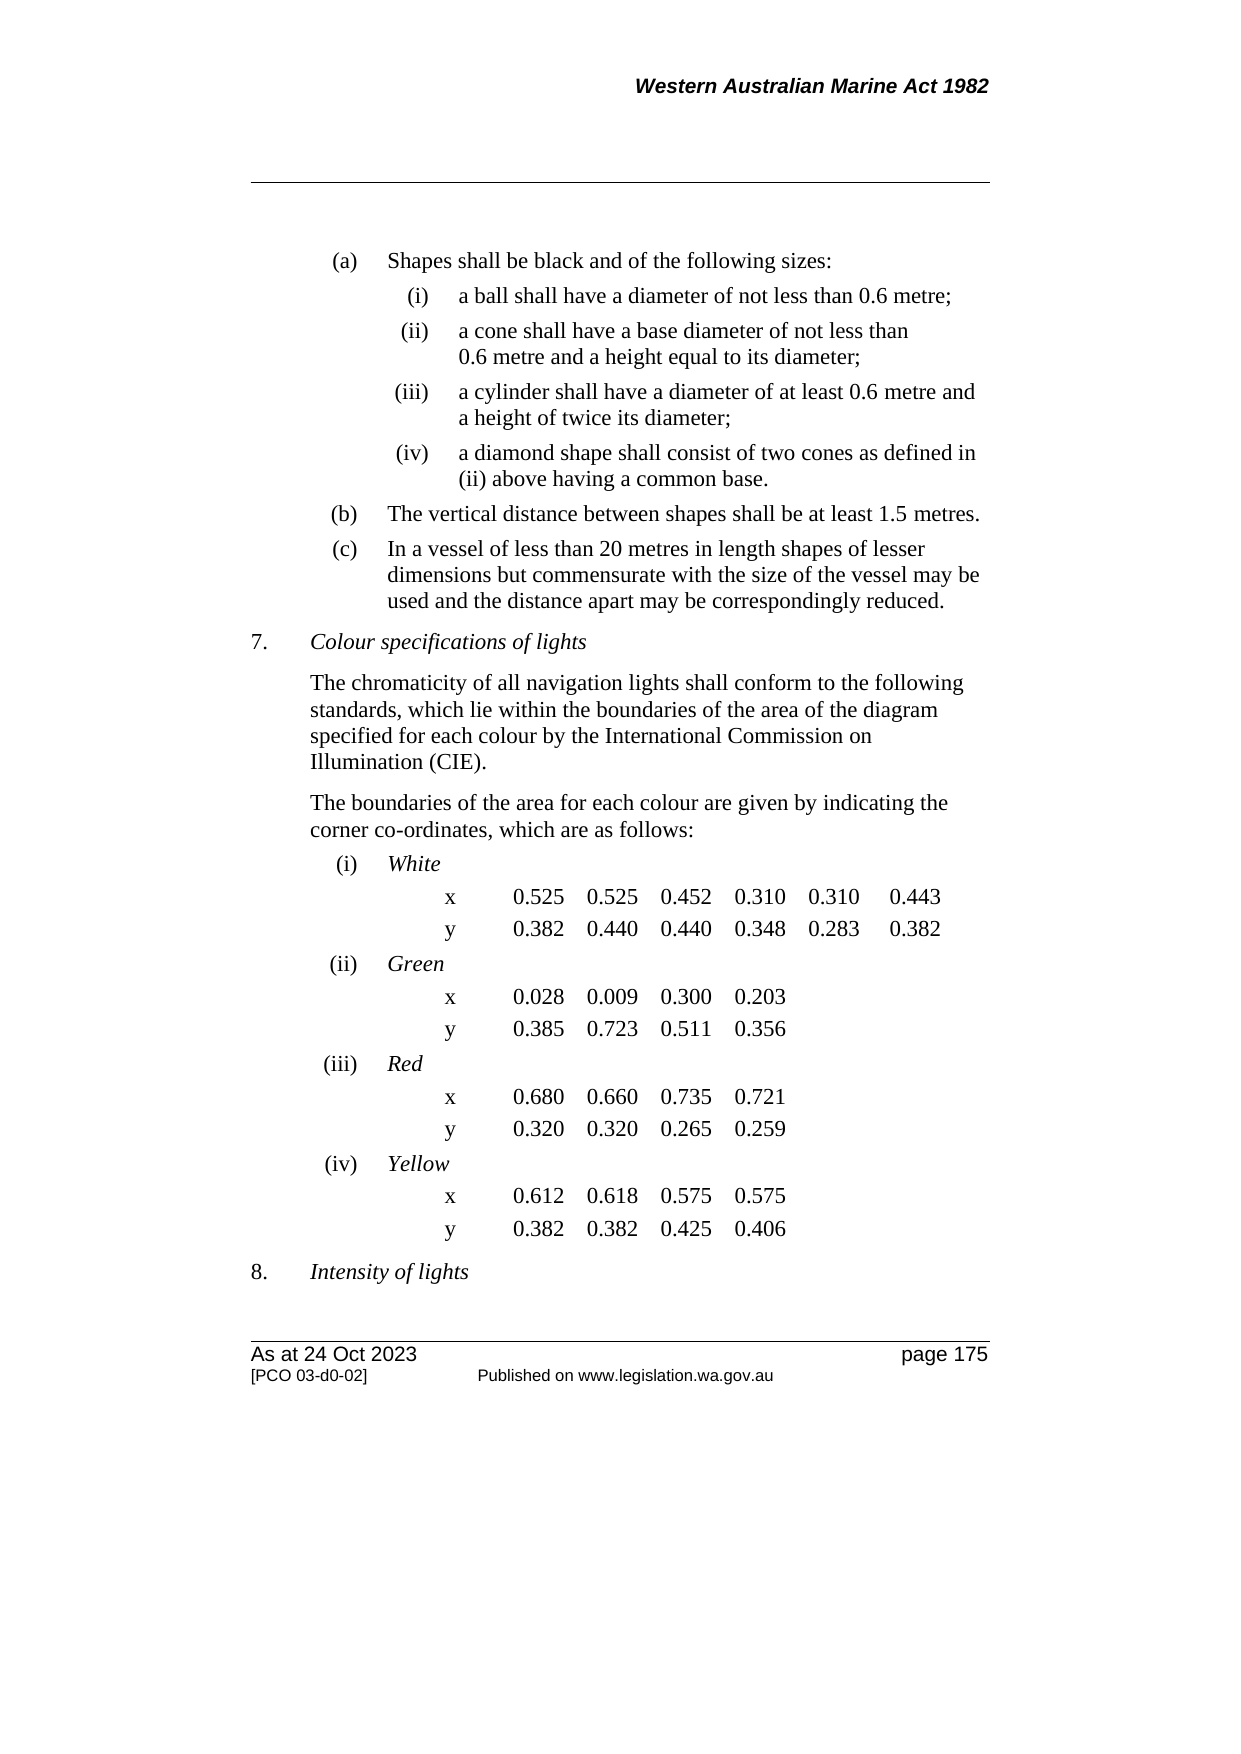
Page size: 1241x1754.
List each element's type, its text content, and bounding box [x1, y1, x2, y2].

text The chromaticity of all navigation lights shall conform to the following standards, which lie within the boundaries of the area of the diagram specified for each colour by the International Commission on Illumination (CIE). [251, 669, 990, 775]
text (ii) Green [251, 950, 990, 977]
text (iii) a cylinder shall have a diameter of at least 0.6 metre and a height of twice its diameter; [251, 378, 990, 431]
text (iv) Yellow [251, 1150, 990, 1176]
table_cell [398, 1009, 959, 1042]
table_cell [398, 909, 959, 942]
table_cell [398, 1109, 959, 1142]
text (c) In a vessel of less than 20 metres in length shapes of lesser dimensions but commensurate with the size of the vessel may be used and the distance apart may be correspondingly reduced. [251, 535, 990, 614]
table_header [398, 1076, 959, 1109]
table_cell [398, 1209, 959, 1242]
text (a) Shapes shall be black and of the following sizes: [251, 247, 990, 274]
text (iv) a diamond shape shall consist of two cones as defined in (ii) above having a common base. [251, 439, 990, 492]
text The boundaries of the area for each colour are given by indicating the corner co-ordinates, which are as follows: [251, 789, 990, 842]
text (iii) Red [251, 1050, 990, 1076]
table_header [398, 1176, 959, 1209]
text 7. Colour specifications of lights [251, 628, 990, 655]
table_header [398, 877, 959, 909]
text (b) The vertical distance between shapes shall be at least 1.5 metres. [251, 500, 990, 526]
text (ii) a cone shall have a base diameter of not less than 0.6 metre and a height equal to its diameter; [251, 317, 990, 369]
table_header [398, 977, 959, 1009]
text (i) a ball shall have a diameter of not less than 0.6 metre; [251, 282, 990, 308]
text (i) White [251, 850, 990, 877]
text 8. Intensity of lights [251, 1258, 990, 1284]
